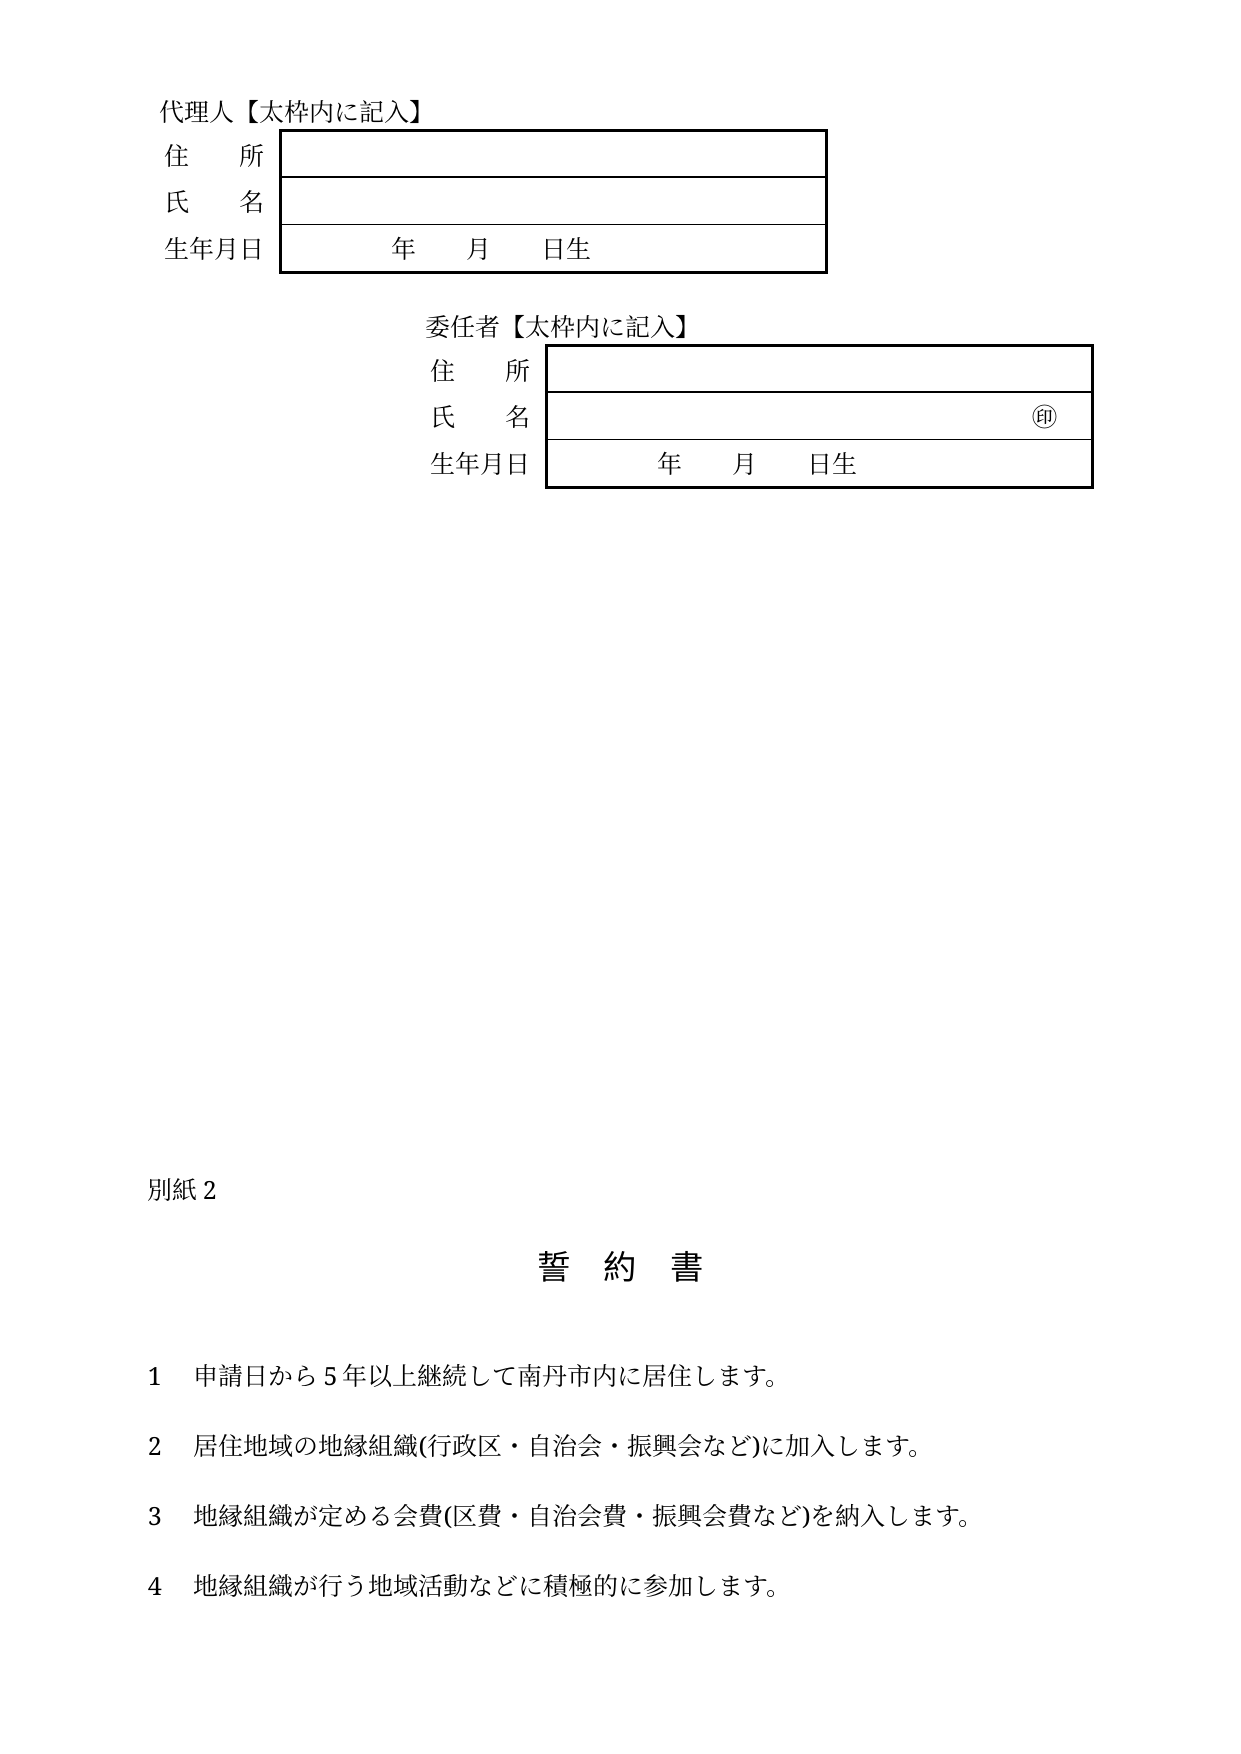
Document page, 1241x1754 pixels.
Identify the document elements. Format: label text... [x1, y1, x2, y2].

text 別紙2 [148, 1170, 1092, 1206]
table_cell 住 所 [414, 344, 545, 391]
text 1 申請日から5年以上継続して南丹市内に居住します。 [148, 1357, 1092, 1393]
text 誓 約 書 [148, 1240, 1092, 1289]
table_cell [548, 347, 1091, 391]
table_cell [282, 178, 825, 224]
table_cell 生年月日 [414, 439, 545, 486]
table_cell 年 月 日生 [282, 225, 825, 271]
table_cell 氏 名 [148, 176, 279, 224]
table_cell [282, 132, 825, 176]
table_cell ㊞ [548, 393, 1091, 439]
table_cell 氏 名 [414, 391, 545, 439]
table_cell 住 所 [148, 129, 279, 176]
text 3 地縁組織が定める会費(区費・自治会費・振興会費など)を納入します。 [148, 1497, 1092, 1533]
text 4 地縁組織が行う地域活動などに積極的に参加します。 [148, 1567, 1092, 1603]
text 2 居住地域の地縁組織(行政区・自治会・振興会など)に加入します。 [148, 1427, 1092, 1463]
table_cell 年 月 日生 [548, 440, 1091, 486]
table_header 委任者【太枠内に記入】 [414, 308, 1093, 344]
table_cell 生年月日 [148, 224, 279, 271]
table_header 代理人【太枠内に記入】 [148, 93, 827, 129]
